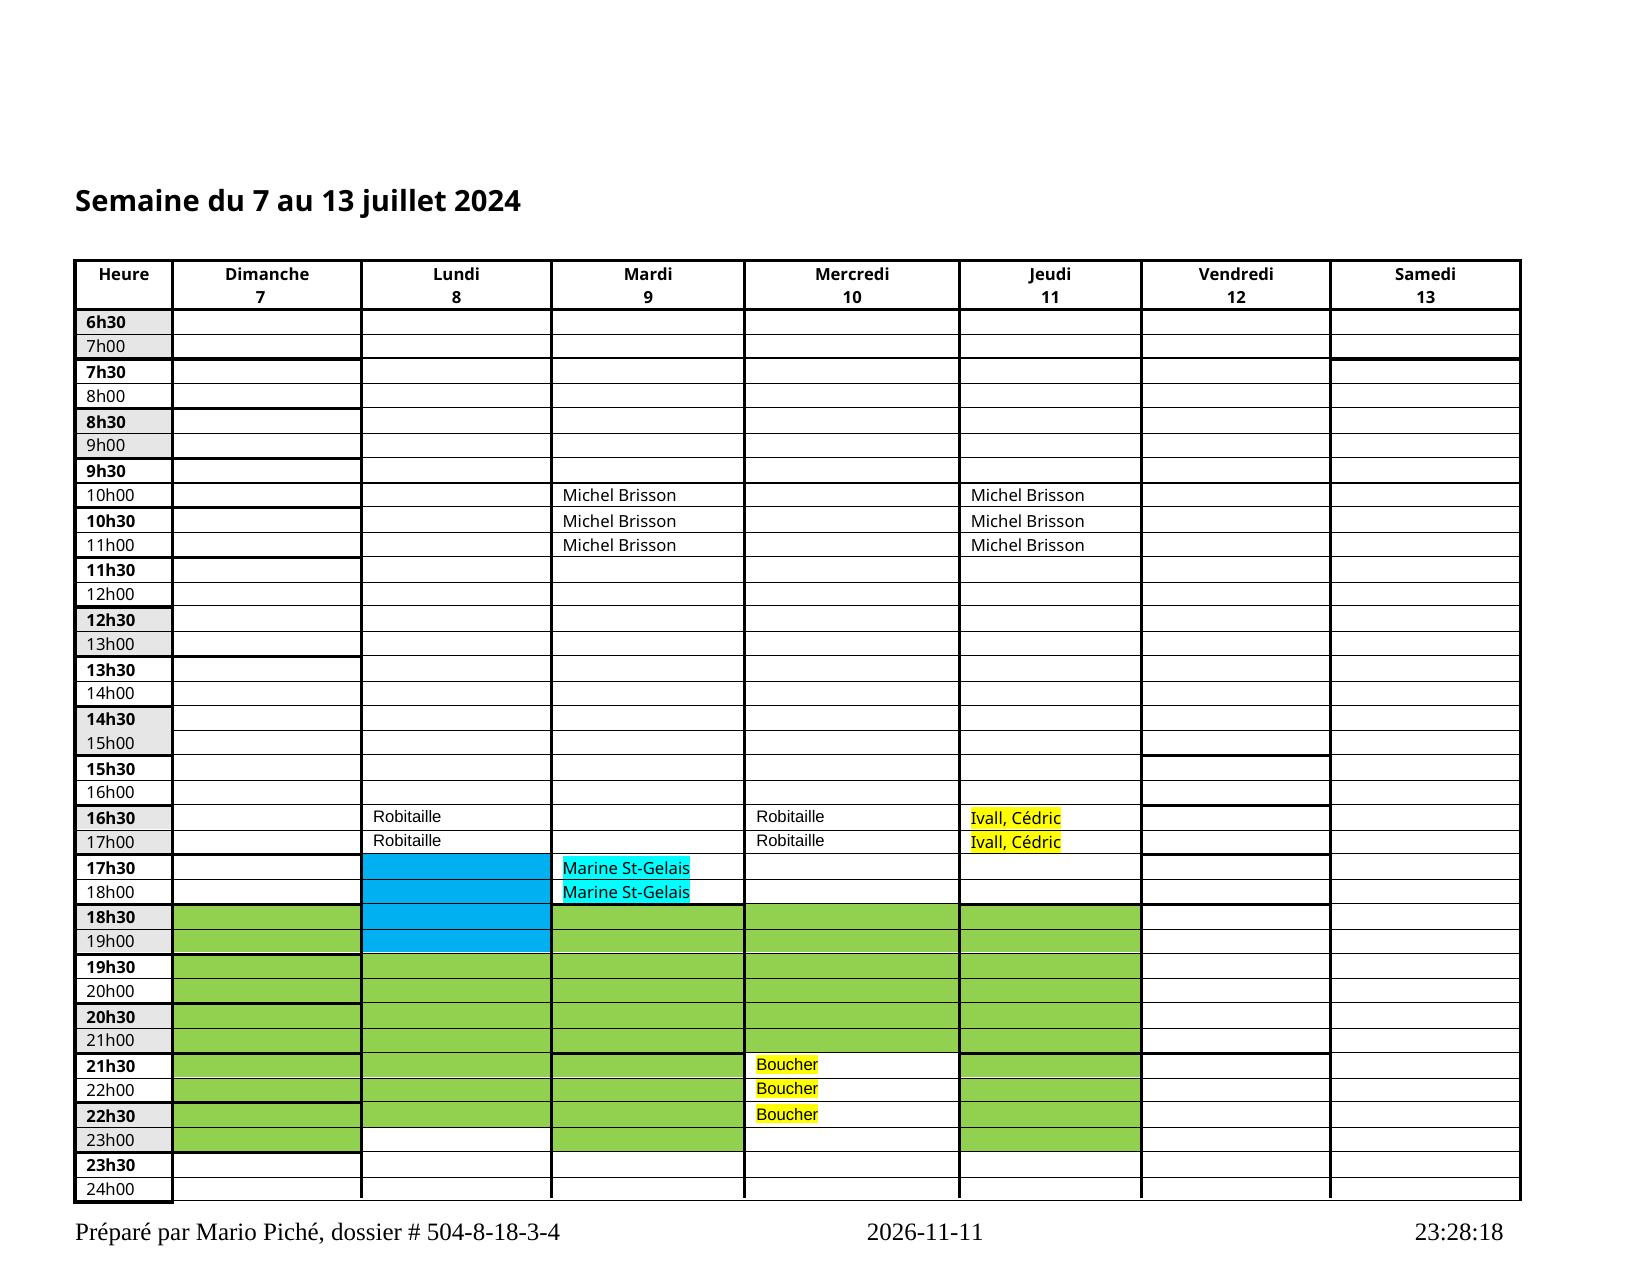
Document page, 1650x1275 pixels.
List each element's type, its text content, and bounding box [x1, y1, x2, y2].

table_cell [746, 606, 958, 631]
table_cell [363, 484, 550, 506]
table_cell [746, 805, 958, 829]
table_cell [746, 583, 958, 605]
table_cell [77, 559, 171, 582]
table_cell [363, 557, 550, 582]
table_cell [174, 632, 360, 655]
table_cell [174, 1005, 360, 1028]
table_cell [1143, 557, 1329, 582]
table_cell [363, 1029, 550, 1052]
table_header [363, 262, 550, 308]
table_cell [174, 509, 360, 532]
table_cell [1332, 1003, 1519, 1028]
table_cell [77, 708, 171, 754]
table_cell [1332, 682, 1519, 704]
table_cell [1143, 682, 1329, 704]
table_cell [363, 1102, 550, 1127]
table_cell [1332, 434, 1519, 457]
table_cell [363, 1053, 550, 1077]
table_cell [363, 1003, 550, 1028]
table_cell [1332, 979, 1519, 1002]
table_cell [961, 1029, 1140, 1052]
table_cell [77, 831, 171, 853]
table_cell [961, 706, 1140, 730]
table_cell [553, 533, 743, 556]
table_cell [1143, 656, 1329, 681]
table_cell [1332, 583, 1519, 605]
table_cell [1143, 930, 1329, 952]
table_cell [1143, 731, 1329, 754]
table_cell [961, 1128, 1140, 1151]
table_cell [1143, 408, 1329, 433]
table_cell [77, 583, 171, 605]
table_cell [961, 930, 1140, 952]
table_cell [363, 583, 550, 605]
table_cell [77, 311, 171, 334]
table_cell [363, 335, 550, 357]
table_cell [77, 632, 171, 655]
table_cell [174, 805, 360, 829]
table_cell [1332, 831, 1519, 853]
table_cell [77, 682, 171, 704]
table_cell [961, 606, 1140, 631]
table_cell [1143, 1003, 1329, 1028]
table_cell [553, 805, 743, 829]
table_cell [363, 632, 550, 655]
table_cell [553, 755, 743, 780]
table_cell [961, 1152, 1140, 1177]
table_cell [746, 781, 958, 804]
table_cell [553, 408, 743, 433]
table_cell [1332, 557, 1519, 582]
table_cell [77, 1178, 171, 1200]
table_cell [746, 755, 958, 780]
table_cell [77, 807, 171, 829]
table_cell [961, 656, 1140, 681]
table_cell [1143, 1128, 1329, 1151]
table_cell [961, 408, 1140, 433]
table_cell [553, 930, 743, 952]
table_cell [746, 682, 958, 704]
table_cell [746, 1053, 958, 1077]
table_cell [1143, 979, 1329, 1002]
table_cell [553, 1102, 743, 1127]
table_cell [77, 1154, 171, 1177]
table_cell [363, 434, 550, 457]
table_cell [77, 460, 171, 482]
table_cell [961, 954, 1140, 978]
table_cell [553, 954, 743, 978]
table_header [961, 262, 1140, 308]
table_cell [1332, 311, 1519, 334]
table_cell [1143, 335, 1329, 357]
text Semaine du 7 au 13 juillet 2024 [75, 180, 1575, 220]
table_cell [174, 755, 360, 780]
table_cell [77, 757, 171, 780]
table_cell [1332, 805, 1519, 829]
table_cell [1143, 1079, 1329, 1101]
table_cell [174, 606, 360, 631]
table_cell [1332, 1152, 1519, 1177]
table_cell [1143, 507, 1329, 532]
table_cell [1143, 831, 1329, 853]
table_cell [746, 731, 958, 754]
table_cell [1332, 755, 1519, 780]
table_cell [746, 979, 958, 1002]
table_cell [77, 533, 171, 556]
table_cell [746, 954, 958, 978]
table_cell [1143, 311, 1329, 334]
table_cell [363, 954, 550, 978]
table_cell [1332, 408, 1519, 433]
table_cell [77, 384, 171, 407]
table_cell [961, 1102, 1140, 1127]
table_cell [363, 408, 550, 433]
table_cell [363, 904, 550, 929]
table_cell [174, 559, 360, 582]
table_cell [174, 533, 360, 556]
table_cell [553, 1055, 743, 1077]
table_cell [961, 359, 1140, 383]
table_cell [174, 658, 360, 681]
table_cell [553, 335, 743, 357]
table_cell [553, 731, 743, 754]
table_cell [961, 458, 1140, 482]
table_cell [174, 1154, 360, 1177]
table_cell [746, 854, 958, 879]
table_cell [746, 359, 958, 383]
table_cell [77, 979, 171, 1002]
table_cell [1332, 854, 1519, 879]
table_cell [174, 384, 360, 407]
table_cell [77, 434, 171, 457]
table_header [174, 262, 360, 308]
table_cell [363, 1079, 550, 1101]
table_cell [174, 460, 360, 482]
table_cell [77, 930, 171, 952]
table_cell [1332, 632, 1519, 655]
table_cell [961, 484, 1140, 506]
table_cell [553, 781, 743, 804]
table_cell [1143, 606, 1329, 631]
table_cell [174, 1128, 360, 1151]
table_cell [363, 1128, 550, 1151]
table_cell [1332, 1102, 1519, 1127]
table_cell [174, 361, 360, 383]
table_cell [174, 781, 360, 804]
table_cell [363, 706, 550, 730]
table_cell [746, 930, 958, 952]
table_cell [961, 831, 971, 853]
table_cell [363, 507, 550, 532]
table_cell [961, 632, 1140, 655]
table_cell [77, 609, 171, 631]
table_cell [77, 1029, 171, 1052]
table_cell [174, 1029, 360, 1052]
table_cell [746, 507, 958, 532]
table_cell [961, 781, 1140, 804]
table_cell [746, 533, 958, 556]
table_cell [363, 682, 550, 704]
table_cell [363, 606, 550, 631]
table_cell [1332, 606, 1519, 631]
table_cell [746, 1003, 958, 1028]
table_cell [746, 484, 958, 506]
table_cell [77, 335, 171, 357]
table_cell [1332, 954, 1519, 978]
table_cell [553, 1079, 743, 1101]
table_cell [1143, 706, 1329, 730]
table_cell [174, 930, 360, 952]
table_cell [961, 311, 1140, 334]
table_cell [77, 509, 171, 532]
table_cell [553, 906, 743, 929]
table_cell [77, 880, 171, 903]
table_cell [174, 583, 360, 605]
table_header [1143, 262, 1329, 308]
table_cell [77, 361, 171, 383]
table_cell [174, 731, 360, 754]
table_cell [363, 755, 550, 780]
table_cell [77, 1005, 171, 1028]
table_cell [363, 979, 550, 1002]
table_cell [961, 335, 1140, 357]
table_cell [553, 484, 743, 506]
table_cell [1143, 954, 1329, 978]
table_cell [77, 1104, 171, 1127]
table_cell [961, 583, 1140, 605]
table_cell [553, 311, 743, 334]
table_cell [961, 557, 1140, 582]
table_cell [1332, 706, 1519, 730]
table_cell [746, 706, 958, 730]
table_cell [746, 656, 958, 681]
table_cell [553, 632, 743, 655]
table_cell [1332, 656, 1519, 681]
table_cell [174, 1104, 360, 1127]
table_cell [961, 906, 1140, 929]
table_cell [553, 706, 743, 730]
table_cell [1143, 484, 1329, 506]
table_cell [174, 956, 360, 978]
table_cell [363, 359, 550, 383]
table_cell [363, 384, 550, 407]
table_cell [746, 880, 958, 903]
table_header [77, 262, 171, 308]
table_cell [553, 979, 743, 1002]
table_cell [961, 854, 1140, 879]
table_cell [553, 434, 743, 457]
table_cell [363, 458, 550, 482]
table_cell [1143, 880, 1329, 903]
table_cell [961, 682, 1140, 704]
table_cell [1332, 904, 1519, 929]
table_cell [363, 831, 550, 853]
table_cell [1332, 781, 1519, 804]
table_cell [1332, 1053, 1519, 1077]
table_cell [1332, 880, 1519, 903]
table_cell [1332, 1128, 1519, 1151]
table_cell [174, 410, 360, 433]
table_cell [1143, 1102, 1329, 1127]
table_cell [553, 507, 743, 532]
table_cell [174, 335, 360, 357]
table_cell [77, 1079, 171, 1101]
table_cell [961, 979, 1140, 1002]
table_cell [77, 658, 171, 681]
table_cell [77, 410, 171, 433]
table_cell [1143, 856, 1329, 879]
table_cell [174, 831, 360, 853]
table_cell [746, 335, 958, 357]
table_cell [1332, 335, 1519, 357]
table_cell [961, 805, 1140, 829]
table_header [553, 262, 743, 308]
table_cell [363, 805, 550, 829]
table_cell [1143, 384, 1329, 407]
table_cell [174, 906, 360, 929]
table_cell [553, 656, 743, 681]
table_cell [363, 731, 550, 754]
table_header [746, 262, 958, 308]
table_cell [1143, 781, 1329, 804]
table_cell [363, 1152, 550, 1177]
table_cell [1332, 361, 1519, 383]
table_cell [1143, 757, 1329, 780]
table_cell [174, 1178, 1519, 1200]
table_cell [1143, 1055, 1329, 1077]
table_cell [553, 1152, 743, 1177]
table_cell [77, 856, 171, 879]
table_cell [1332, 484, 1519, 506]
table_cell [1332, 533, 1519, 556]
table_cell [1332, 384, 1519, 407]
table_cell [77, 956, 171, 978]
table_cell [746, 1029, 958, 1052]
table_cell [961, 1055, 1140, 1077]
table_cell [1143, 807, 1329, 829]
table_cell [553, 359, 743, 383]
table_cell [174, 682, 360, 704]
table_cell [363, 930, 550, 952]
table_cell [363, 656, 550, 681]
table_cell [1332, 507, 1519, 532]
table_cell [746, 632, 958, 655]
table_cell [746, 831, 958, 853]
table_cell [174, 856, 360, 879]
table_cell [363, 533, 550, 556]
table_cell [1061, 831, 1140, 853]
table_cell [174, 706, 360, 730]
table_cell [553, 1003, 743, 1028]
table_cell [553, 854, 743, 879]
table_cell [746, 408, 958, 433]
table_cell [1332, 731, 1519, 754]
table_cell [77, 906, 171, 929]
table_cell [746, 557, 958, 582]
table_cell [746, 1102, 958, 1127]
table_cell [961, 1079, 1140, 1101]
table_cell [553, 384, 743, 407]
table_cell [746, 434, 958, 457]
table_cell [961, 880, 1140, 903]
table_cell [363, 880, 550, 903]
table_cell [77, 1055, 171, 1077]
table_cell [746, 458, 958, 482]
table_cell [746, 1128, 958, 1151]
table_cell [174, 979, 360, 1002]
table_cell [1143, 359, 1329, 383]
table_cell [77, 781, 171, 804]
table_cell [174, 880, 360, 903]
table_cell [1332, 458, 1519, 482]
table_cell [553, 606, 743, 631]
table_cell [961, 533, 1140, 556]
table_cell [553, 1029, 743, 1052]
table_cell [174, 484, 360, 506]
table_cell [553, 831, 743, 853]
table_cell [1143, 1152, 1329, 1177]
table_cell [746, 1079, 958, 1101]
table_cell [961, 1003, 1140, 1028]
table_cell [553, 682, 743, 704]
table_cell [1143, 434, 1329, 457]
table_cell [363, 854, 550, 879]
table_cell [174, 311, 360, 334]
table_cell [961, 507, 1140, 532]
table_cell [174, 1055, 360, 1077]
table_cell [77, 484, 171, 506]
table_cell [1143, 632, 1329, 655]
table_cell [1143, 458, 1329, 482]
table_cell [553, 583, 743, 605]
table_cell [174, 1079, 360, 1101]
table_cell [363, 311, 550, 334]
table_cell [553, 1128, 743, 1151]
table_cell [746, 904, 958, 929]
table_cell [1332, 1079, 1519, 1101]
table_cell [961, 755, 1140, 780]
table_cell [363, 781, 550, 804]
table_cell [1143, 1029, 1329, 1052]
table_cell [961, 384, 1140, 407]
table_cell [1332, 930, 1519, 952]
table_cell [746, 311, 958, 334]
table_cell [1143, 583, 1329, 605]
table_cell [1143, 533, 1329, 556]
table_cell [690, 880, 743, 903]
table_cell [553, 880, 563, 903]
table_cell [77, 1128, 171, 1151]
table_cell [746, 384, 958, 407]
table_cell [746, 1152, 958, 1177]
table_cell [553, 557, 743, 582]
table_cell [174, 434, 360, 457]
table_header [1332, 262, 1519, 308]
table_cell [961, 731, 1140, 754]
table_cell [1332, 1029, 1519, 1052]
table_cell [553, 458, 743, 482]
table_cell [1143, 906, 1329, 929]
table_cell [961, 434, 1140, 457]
